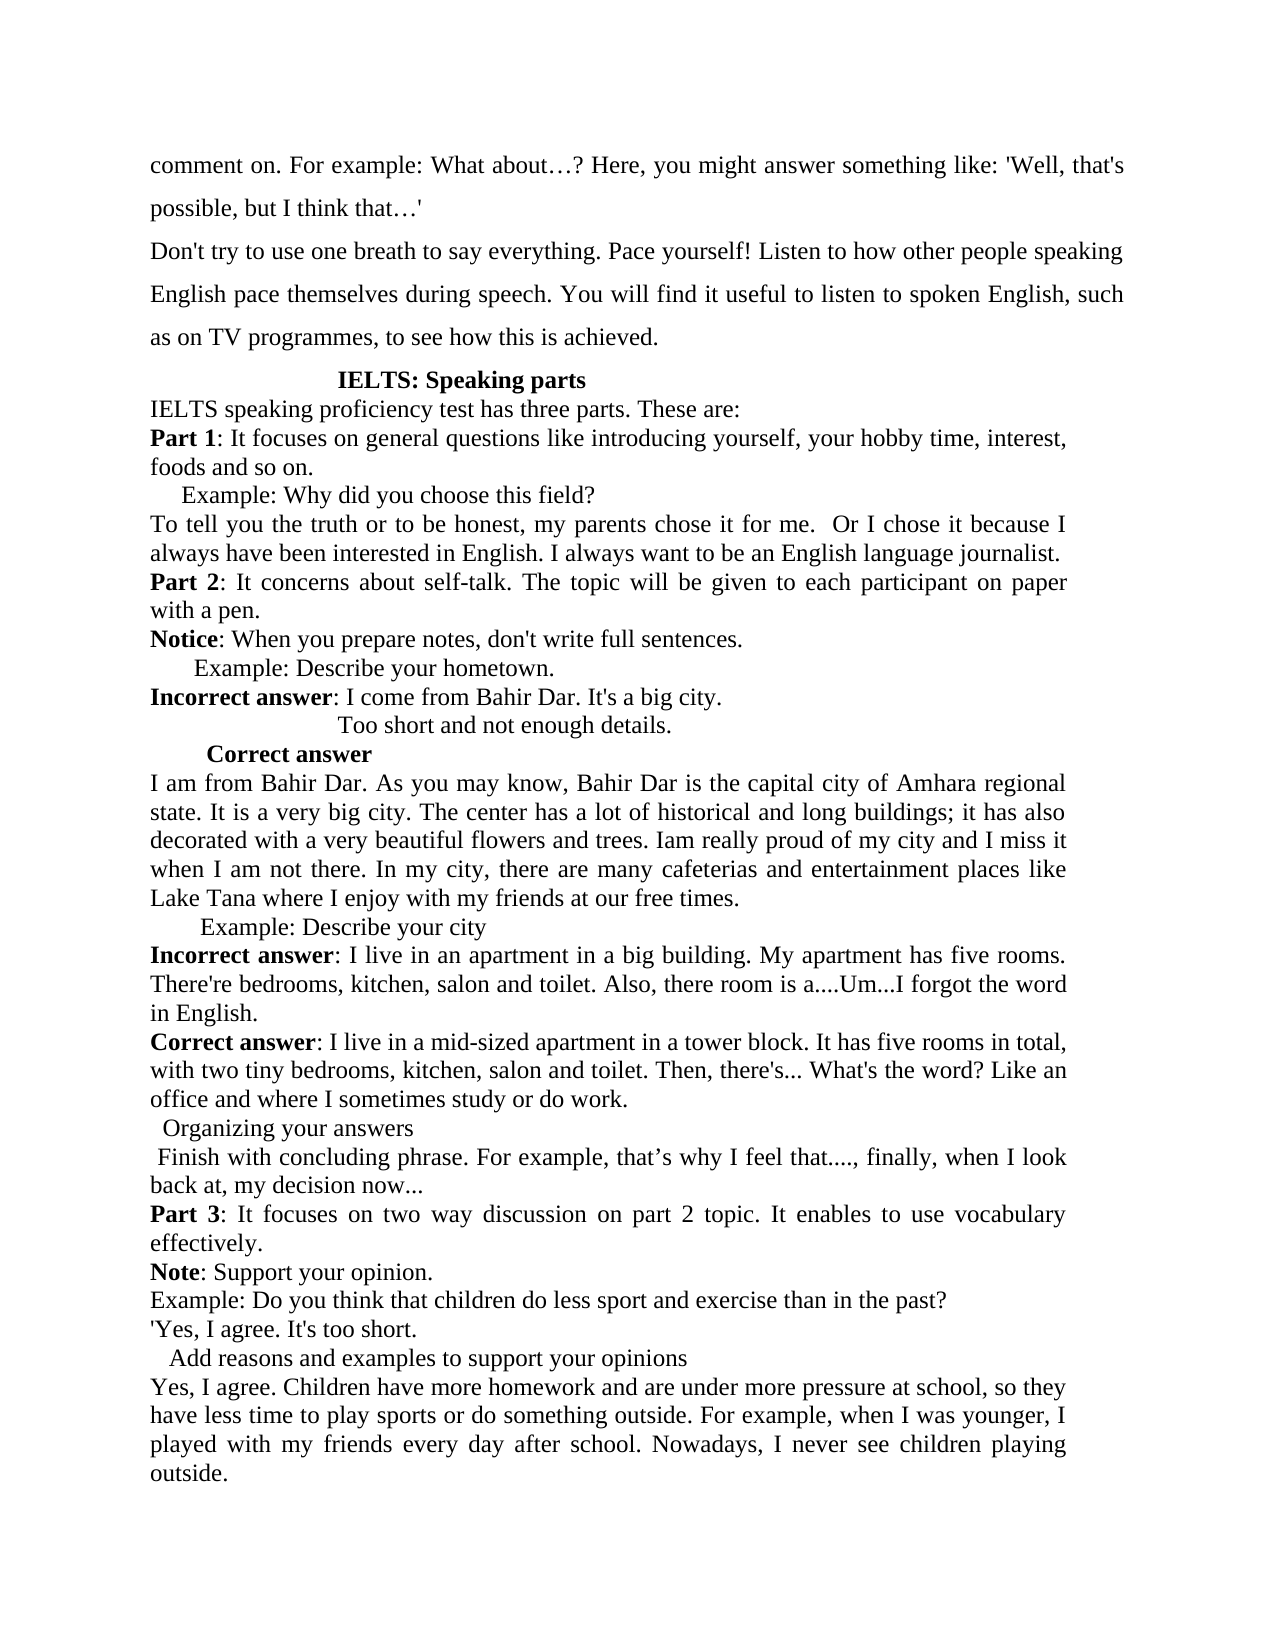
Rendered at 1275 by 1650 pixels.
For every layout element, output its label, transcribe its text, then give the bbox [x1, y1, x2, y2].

text Correct answer: I live in a mid-sized apartment in a tower block. It has five rooms in total, with two tiny bedrooms, kitchen, salon and toilet. Then, there's... What's the word? Like an office and where I sometimes study or do work. [150, 1027, 1068, 1113]
text I am from Bahir Dar. As you may know, Bahir Dar is the capital city of Amhara regional state. It is a very big city. The center has a lot of historical and long buildings; it has also decorated with a very beautiful flowers and trees. Iam really proud of my city and I miss it when I am not there. In my city, there are many cafeterias and entertainment places like Lake Tana where I enjoy with my friends at our free times. [150, 768, 1068, 912]
text Finish with concluding phrase. For example, that’s why I feel that...., finally, when I look back at, my decision now... [150, 1142, 1068, 1199]
text Correct answer [150, 739, 1068, 768]
text Part 2: It concerns about self-talk. The topic will be given to each participant on paper with a pen. [150, 567, 1068, 624]
text Yes, I agree. Children have more homework and are under more pressure at school, so they have less time to play sports or do something outside. For example, when I was younger, I played with my friends every day after school. Nowadays, I never see children playing outside. [150, 1372, 1068, 1487]
text Example: Do you think that children do less sport and exercise than in the past? [150, 1286, 1068, 1314]
text Example: Describe your hometown. [150, 653, 1068, 682]
text Part 1: It focuses on general questions like introducing yourself, your hobby time, interest, foods and so on. [150, 423, 1068, 481]
text Example: Why did you choose this field? [150, 481, 1068, 509]
text Organizing your answers [150, 1113, 1068, 1142]
text To tell you the truth or to be honest, my parents chose it for me. Or I chose it because I always have been interested in English. I always want to be an English language journalist. [150, 509, 1068, 567]
text Too short and not enough details. [150, 711, 1068, 739]
text Incorrect answer: I live in an apartment in a big building. My apartment has five rooms. There're bedrooms, kitchen, salon and toilet. Also, there room is a....Um...I forgot the word in English. [150, 941, 1068, 1027]
text Part 3: It focuses on two way discussion on part 2 topic. It enables to use vocabulary effectively. [150, 1199, 1068, 1257]
text Incorrect answer: I come from Bahir Dar. It's a big city. [150, 682, 1068, 711]
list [150, 150, 1125, 222]
text IELTS speaking proficiency test has three parts. These are: [150, 394, 1068, 423]
text Example: Describe your city [150, 912, 1068, 941]
text Notice: When you prepare notes, don't write full sentences. [150, 624, 1068, 653]
text Add reasons and examples to support your opinions [150, 1343, 1068, 1372]
list Don't try to use one breath to say everything. Pace yourself! Listen to how other people speaking English pace themselves during speech. You will find it useful to listen to spoken English, such as on TV programmes, to see how this is achieved. [150, 236, 1125, 351]
text 'Yes, I agree. It's too short. [150, 1314, 1068, 1343]
text IELTS: Speaking parts [150, 366, 1068, 394]
text Note: Support your opinion. [150, 1257, 1068, 1286]
